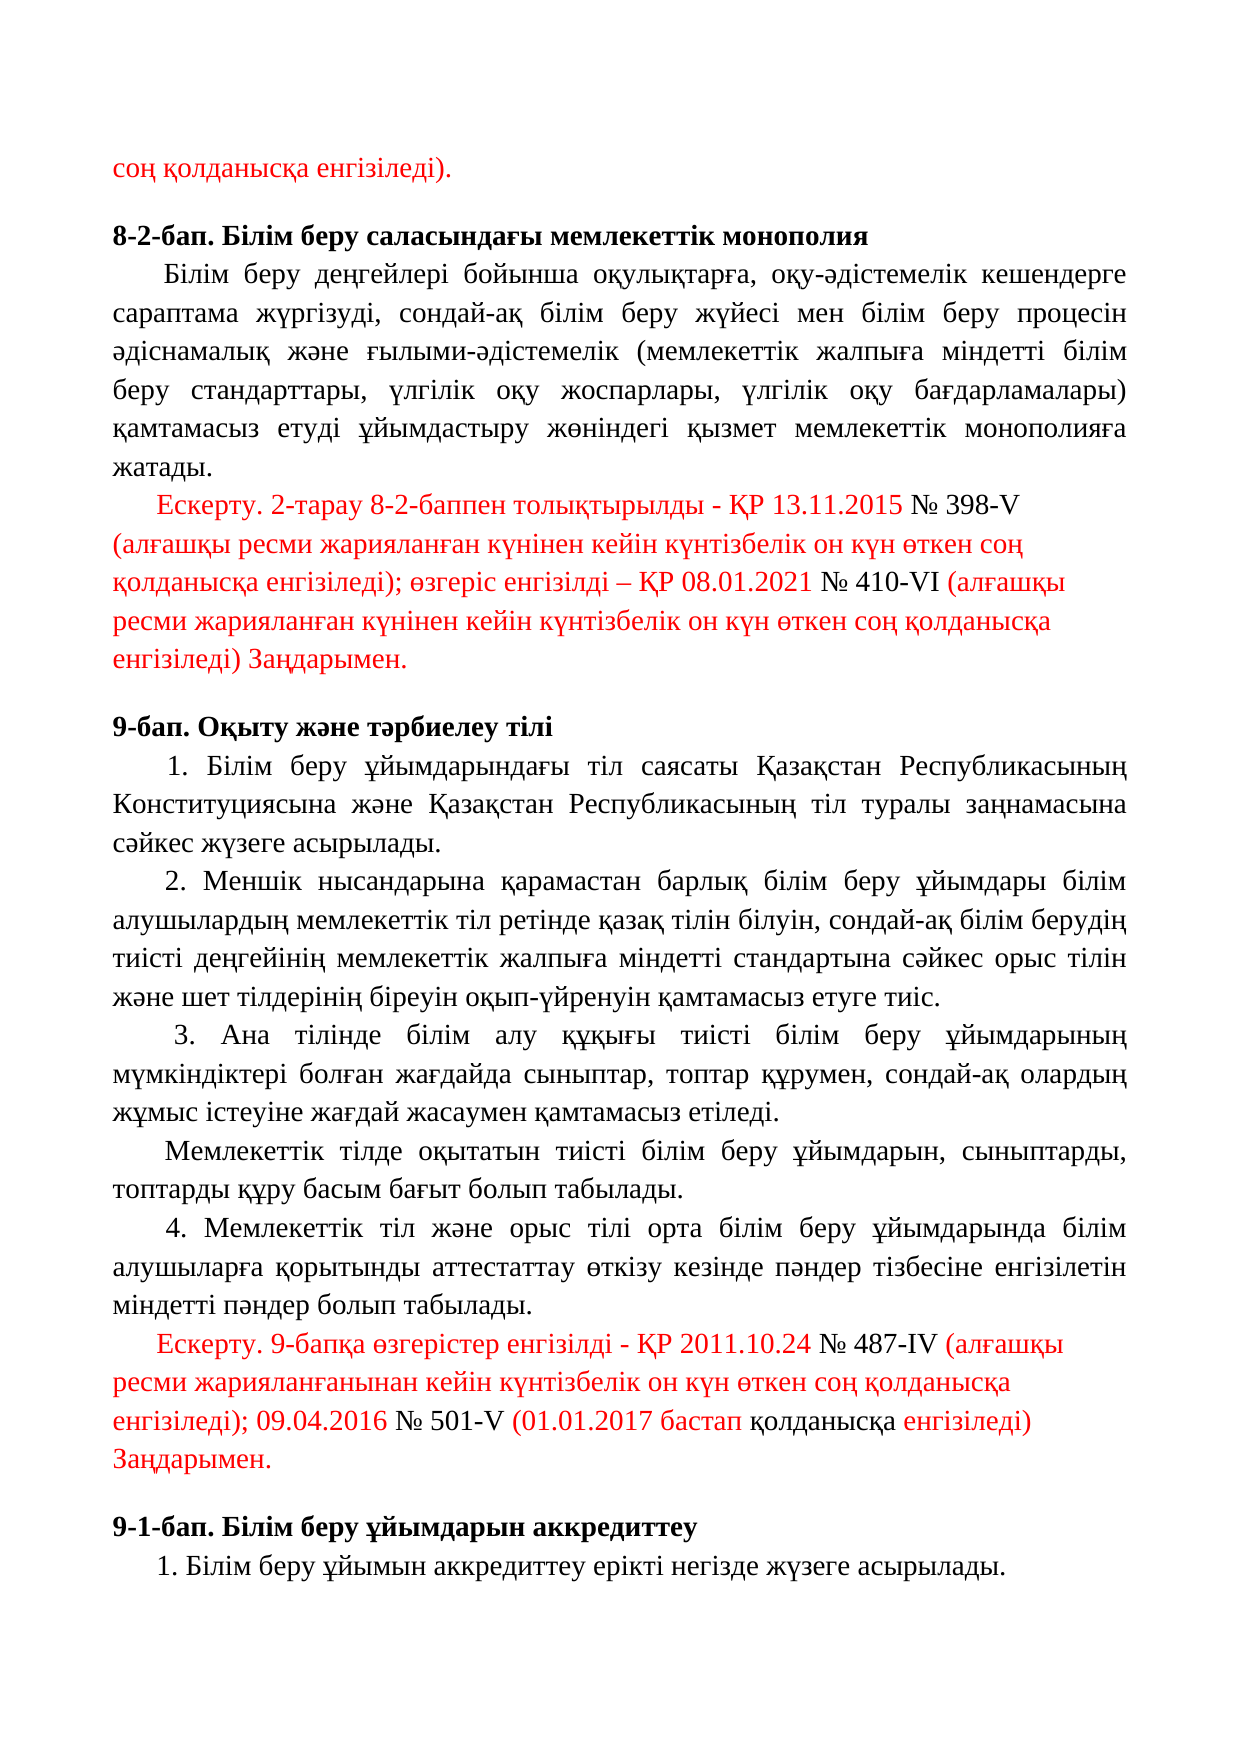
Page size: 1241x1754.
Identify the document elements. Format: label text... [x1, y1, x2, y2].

text 3. Ана тілінде білім алу құқығы тиісті білім беру ұйымдарының мүмкіндіктері болған жағдайда сыныптар, топтар құрумен, сондай-ақ олардың жұмыс істеуіне жағдай жасаумен қамтамасыз етіледі. [112, 1017, 1128, 1128]
text 9-1-бап. Білім беру ұйымдарын аккредиттеу [112, 1509, 1128, 1543]
text Ескерту. 2-тарау 8-2-баппен толықтырылды - ҚР 13.11.2015 № 398-V (алғашқы ресми жарияланған күнінен кейін күнтізбелік он күн өткен соң қолданысқа енгізіледі); өзгеріс енгізілді – ҚР 08.01.2021 № 410-VI (алғашқы ресми жарияланған күнінен кейін күнтізбелік он күн өткен соң қолданысқа енгізіледі) Заңдарымен. [112, 487, 1128, 705]
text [112, 150, 1128, 214]
text Мемлекеттік тілде оқытатын тиісті білім беру ұйымдарын, сыныптарды, топтарды құру басым бағыт болып табылады. [112, 1133, 1128, 1205]
text 1. Білім беру ұйымын аккредиттеу ерікті негізде жүзеге асырылады. [112, 1548, 1128, 1581]
text 2. Меншік нысандарына қарамастан барлық білім беру ұйымдары білім алушылардың мемлекеттік тіл ретінде қазақ тілін білуін, сондай-ақ білім берудің тиісті деңгейінің мемлекеттік жалпыға міндетті стандартына сәйкес орыс тілін және шет тілдерінің біреуін оқып-үйренуін қамтамасыз етуге тиіс. [112, 863, 1128, 1012]
text Ескерту. 9-бапқа өзгерістер енгізілді - ҚР 2011.10.24 № 487-ІV (алғашқы ресми жарияланғанынан кейін күнтiзбелiк он күн өткен соң қолданысқа енгiзiледi); 09.04.2016 № 501-V (01.01.2017 бастап қолданысқа енгізіледі) Заңдарымен. [112, 1326, 1128, 1505]
text 9-бап. Оқыту және тәрбиелеу тілі [112, 709, 1128, 743]
text Білім беру деңгейлері бойынша оқулықтарға, оқу-әдістемелік кешендерге сараптама жүргізуді, сондай-ақ білім беру жүйесі мен білім беру процесін әдіснамалық және ғылыми-әдістемелік (мемлекеттік жалпыға міндетті білім беру стандарттары, үлгілік оқу жоспарлары, үлгілік оқу бағдарламалары) қамтамасыз етуді ұйымдастыру жөніндегі қызмет мемлекеттік монополияға жатады. [112, 256, 1128, 482]
text 1. Білім беру ұйымдарындағы тіл саясаты Қазақстан Республикасының Конституциясына және Қазақстан Республикасының тіл туралы заңнамасына сәйкес жүзеге асырылады. [112, 748, 1128, 858]
text 8-2-бап. Білім беру саласындағы мемлекеттік монополия [112, 218, 1128, 251]
text 4. Мемлекеттік тіл және орыс тілі орта білім беру ұйымдарында білім алушыларға қорытынды аттестаттау өткізу кезінде пәндер тізбесіне енгізілетін міндетті пәндер болып табылады. [112, 1210, 1128, 1321]
